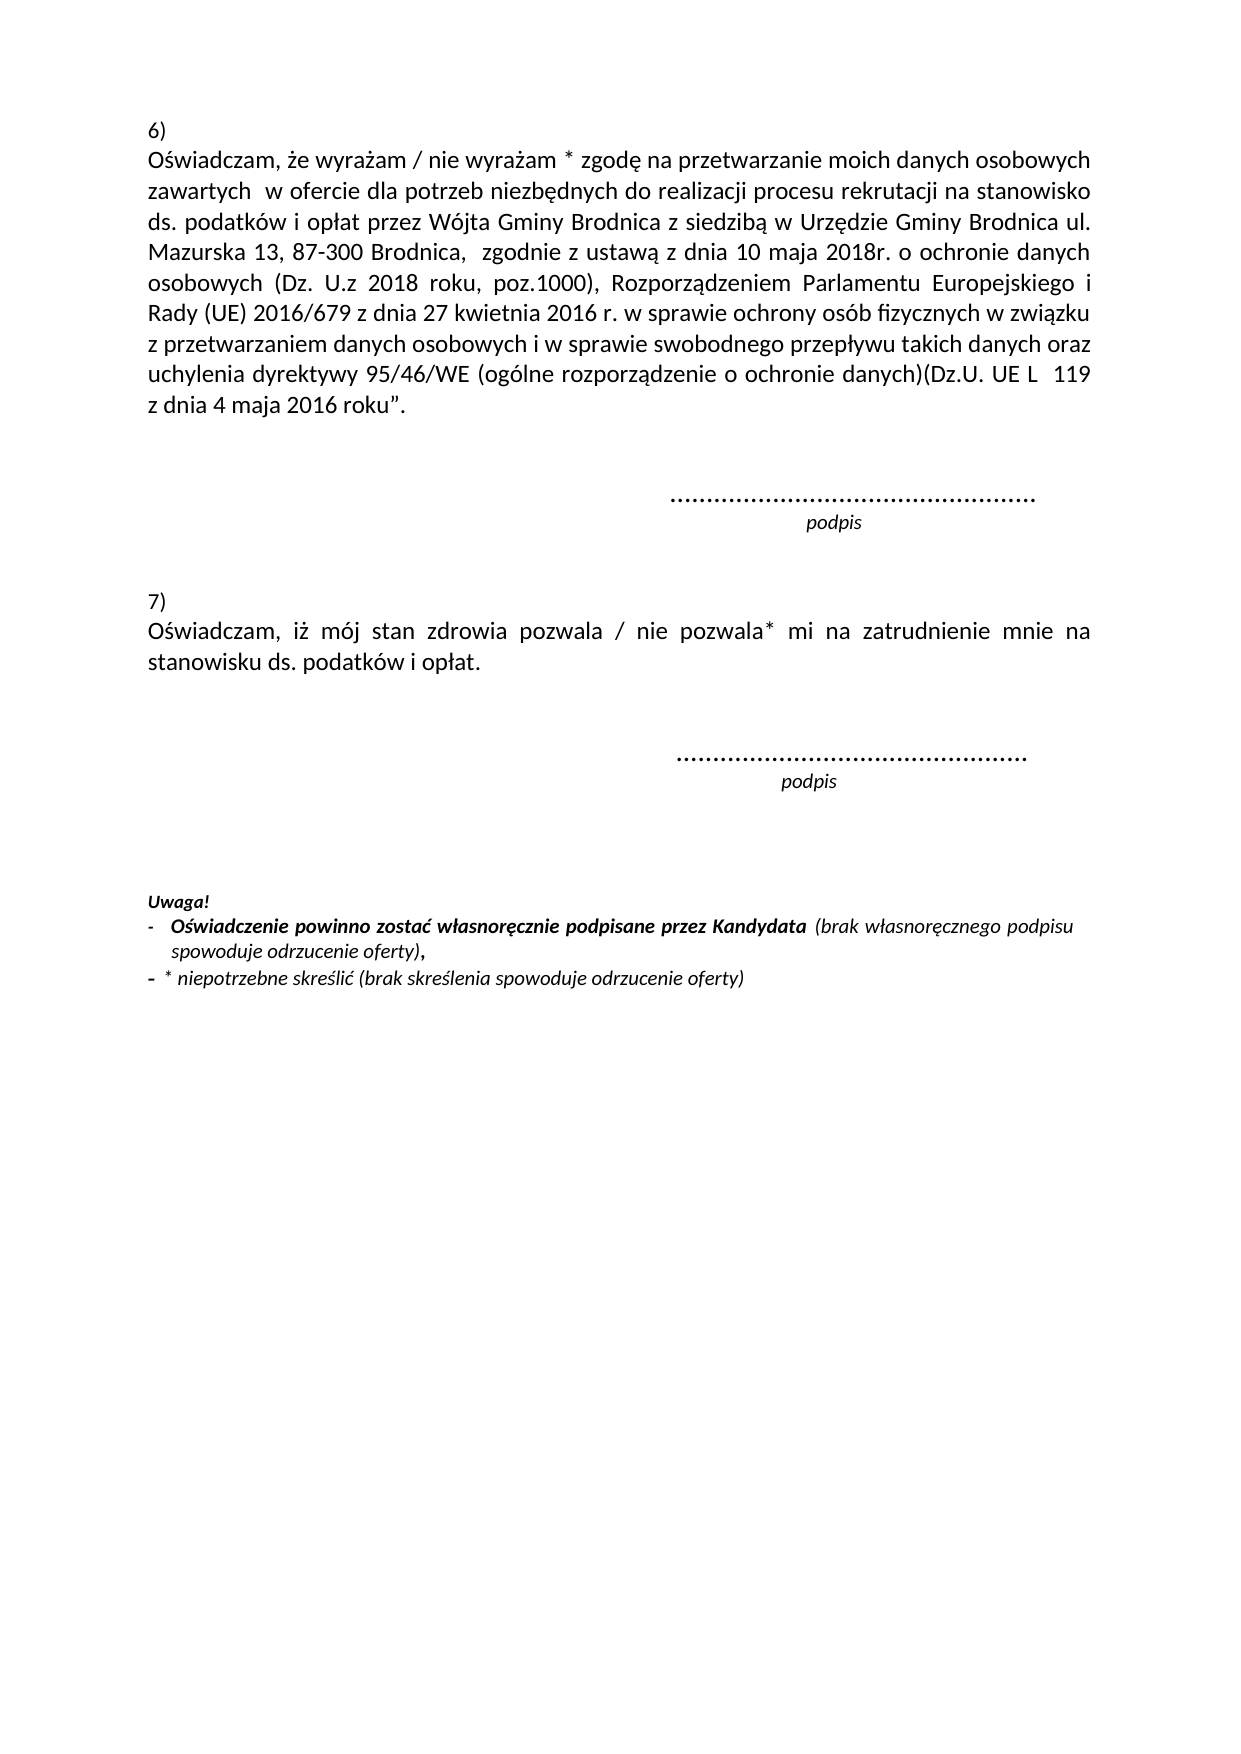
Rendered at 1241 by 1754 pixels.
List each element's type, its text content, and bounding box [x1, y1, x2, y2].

text Oświadczam, że wyrażam / nie wyrażam * zgodę na przetwarzanie moich danych osobowych zawartych w ofercie dla potrzeb niezbędnych do realizacji procesu rekrutacji na stanowisko ds. podatków i opłat przez Wójta Gminy Brodnica z siedzibą w Urzędzie Gminy Brodnica ul. Mazurska 13, 87-300 Brodnica, zgodnie z ustawą z dnia 10 maja 2018r. o ochronie danych osobowych (Dz. U.z 2018 roku, poz.1000), Rozporządzeniem Parlamentu Europejskiego i Rady (UE) 2016/679 z dnia 27 kwietnia 2016 r. w sprawie ochrony osób fizycznych w związku z przetwarzaniem danych osobowych i w sprawie swobodnego przepływu takich danych oraz uchylenia dyrektywy 95/46/WE (ogólne rozporządzenie o ochronie danych)(Dz.U. UE L 119 z dnia 4 maja 2016 roku”. [148, 145, 1093, 419]
text Oświadczam, iż mój stan zdrowia pozwala / nie pozwala* mi na zatrudnienie mnie na stanowisku ds. podatków i opłat. [148, 616, 1093, 677]
list * niepotrzebne skreślić (brak skreślenia spowoduje odrzucenie oferty) [148, 964, 1093, 991]
text Uwaga! [148, 890, 1093, 913]
text 6) [148, 117, 1093, 145]
text ................................................ [148, 733, 1093, 768]
text 7) [148, 587, 1093, 616]
text - Oświadczenie powinno zostać własnoręcznie podpisane przez Kandydata (brak własnoręcznego podpisu spowoduje odrzucenie oferty), [148, 913, 1093, 964]
text podpis [148, 768, 1093, 794]
text podpis [148, 509, 1093, 535]
text .................................................. [148, 474, 1093, 509]
